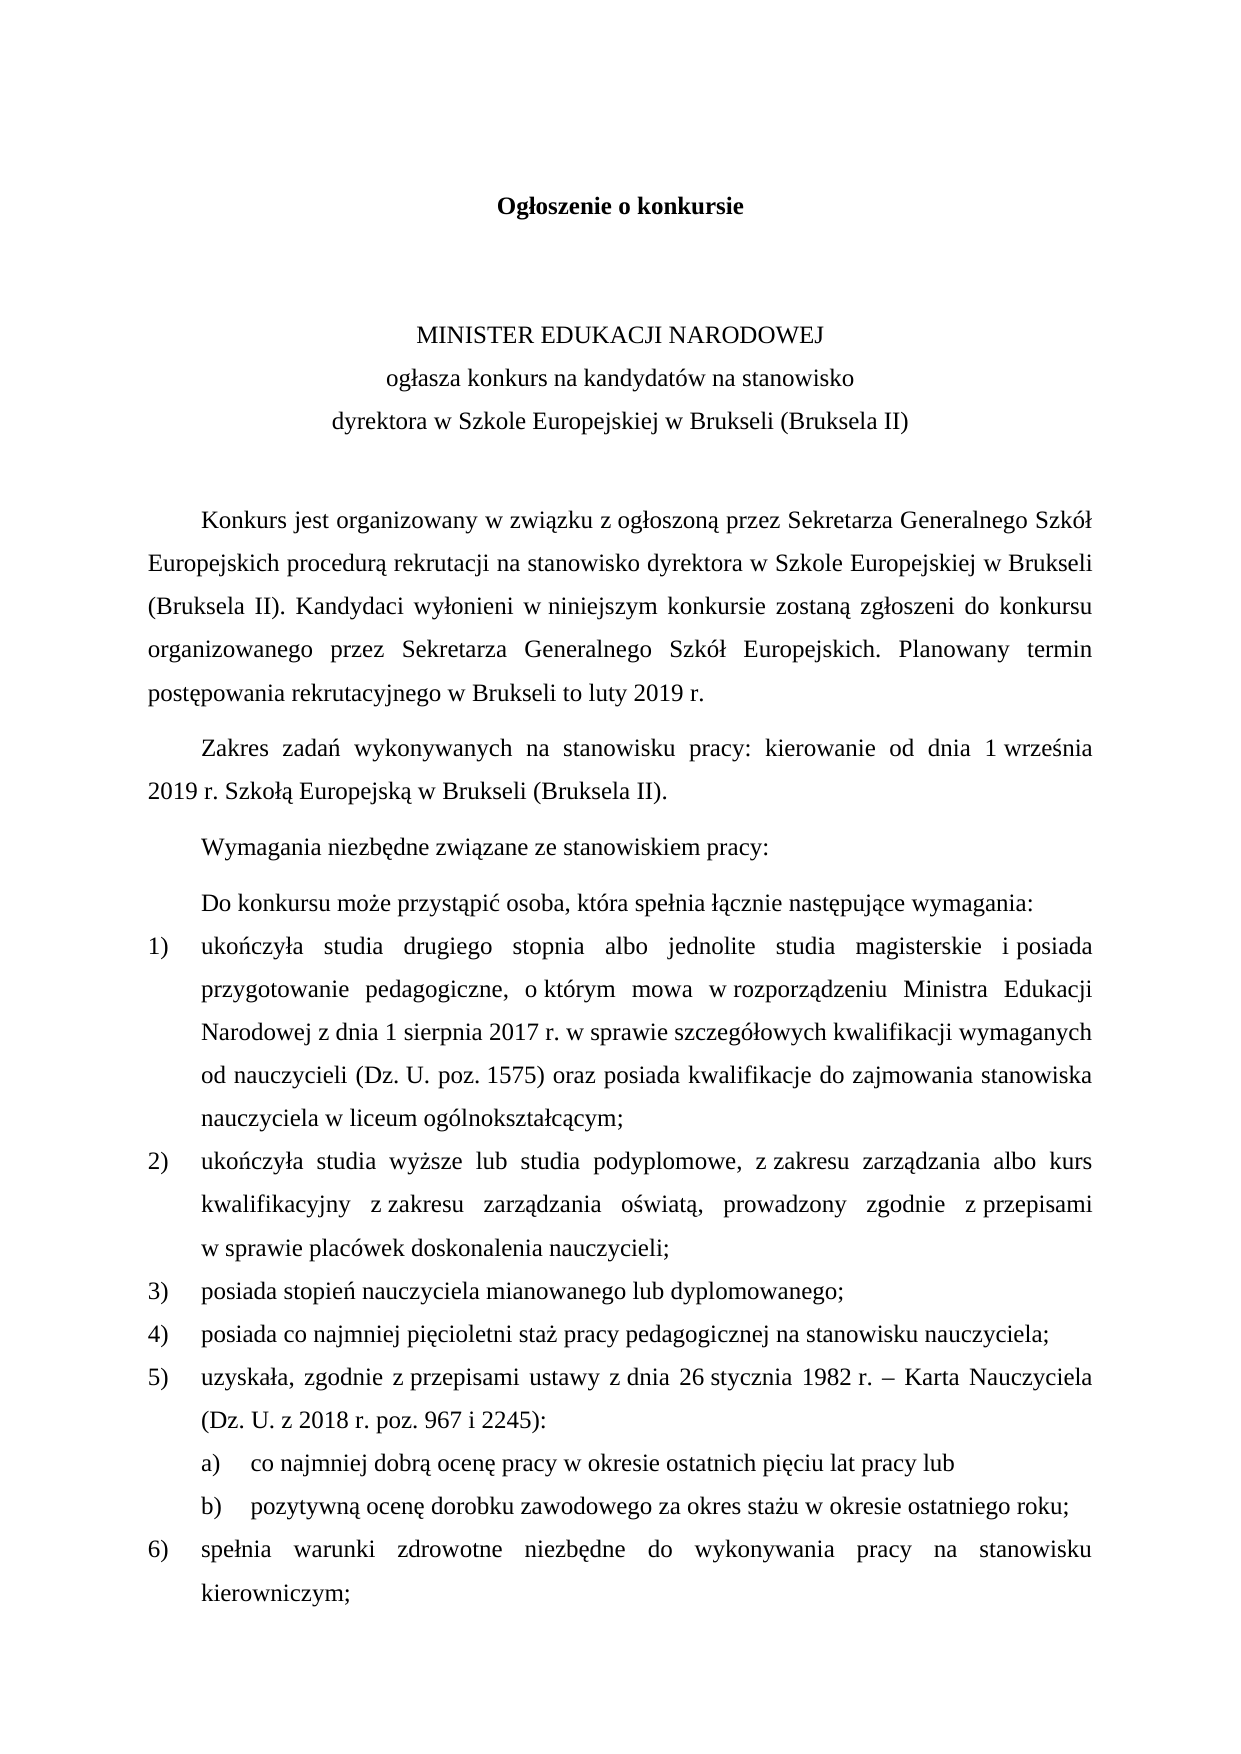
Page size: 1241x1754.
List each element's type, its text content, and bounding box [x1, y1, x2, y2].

text 5) uzyskała, zgodnie z przepisami ustawy z dnia 26 stycznia 1982 r. – Karta Nauczyciela (Dz. U. z 2018 r. poz. 967 i 2245): [148, 1362, 1093, 1434]
text 2) ukończyła studia wyższe lub studia podyplomowe, z zakresu zarządzania albo kurs kwalifikacyjny z zakresu zarządzania oświatą, prowadzony zgodnie z przepisami w sprawie placówek doskonalenia nauczycieli; [148, 1146, 1093, 1261]
text 6) spełnia warunki zdrowotne niezbędne do wykonywania pracy na stanowisku kierowniczym; [148, 1534, 1093, 1606]
text ogłasza konkurs na kandydatów na stanowisko [148, 363, 1093, 392]
text Do konkursu może przystąpić osoba, która spełnia łącznie następujące wymagania: [148, 888, 1093, 916]
text 4) posiada co najmniej pięcioletni staż pracy pedagogicznej na stanowisku nauczyciela; [148, 1319, 1093, 1348]
text 3) posiada stopień nauczyciela mianowanego lub dyplomowanego; [148, 1276, 1093, 1304]
text Wymagania niezbędne związane ze stanowiskiem pracy: [148, 832, 1093, 861]
text MINISTER EDUKACJI NARODOWEJ [148, 320, 1093, 349]
text Ogłoszenie o konkursie [148, 191, 1093, 219]
text 1) ukończyła studia drugiego stopnia albo jednolite studia magisterskie i posiada przygotowanie pedagogiczne, o którym mowa w rozporządzeniu Ministra Edukacji Narodowej z dnia 1 sierpnia 2017 r. w sprawie szczegółowych kwalifikacji wymaganych od nauczycieli (Dz. U. poz. 1575) oraz posiada kwalifikacje do zajmowania stanowiska nauczyciela w liceum ogólnokształcącym; [148, 931, 1093, 1132]
text Zakres zadań wykonywanych na stanowisku pracy: kierowanie od dnia 1 września 2019 r. Szkołą Europejską w Brukseli (Bruksela II). [148, 733, 1093, 805]
text a) co najmniej dobrą ocenę pracy w okresie ostatnich pięciu lat pracy lub [201, 1448, 1093, 1477]
text b) pozytywną ocenę dorobku zawodowego za okres stażu w okresie ostatniego roku; [201, 1491, 1093, 1520]
text Konkurs jest organizowany w związku z ogłoszoną przez Sekretarza Generalnego Szkół Europejskich procedurą rekrutacji na stanowisko dyrektora w Szkole Europejskiej w Brukseli (Bruksela II). Kandydaci wyłonieni w niniejszym konkursie zostaną zgłoszeni do konkursu organizowanego przez Sekretarza Generalnego Szkół Europejskich. Planowany termin postępowania rekrutacyjnego w Brukseli to luty 2019 r. [148, 505, 1093, 706]
text dyrektora w Szkole Europejskiej w Brukseli (Bruksela II) [148, 406, 1093, 435]
